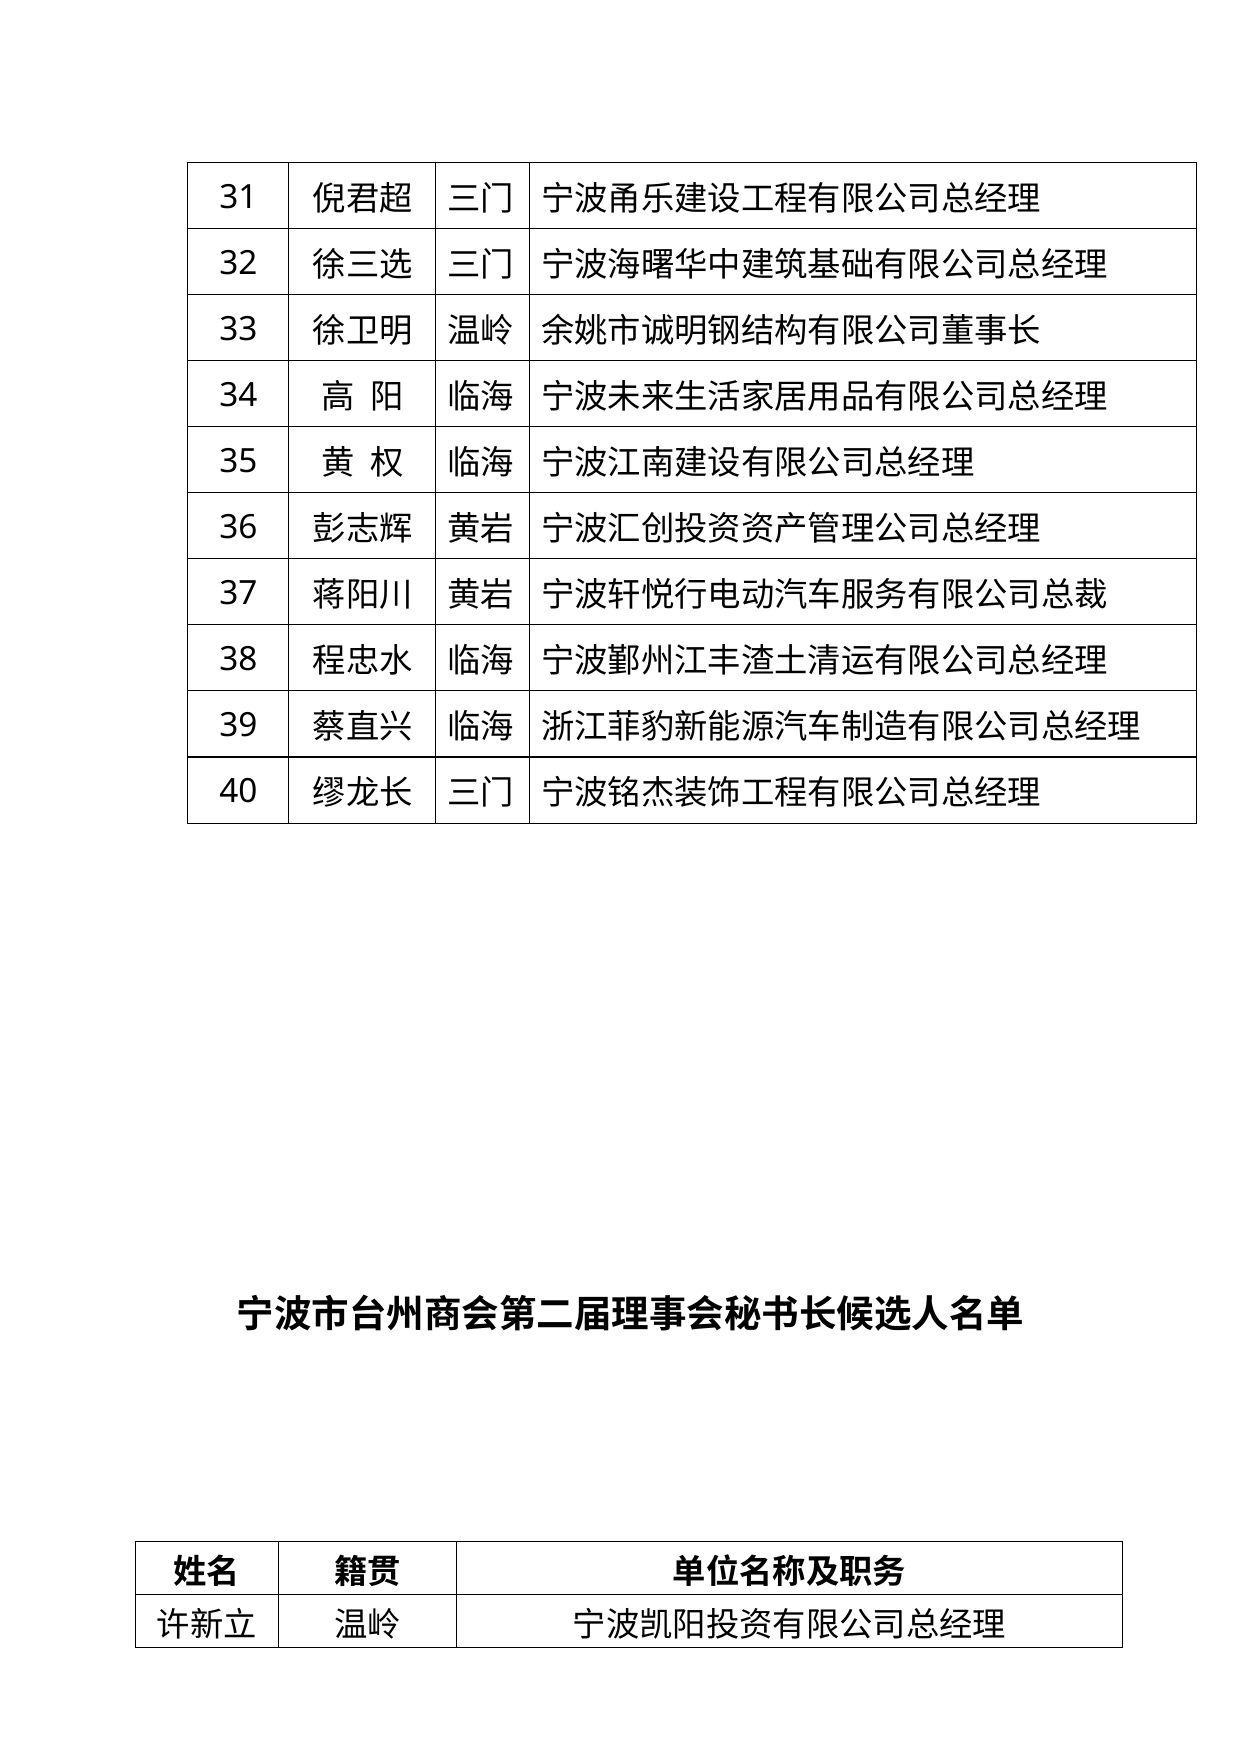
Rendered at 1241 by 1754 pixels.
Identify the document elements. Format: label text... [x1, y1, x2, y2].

table_cell 余姚市诚明钢结构有限公司董事长 [530, 295, 1196, 360]
table_cell 黄 权 [289, 427, 435, 492]
table_cell 黄岩 [436, 493, 529, 558]
table_cell 39 [188, 691, 288, 756]
table_cell 缪龙长 [289, 758, 435, 822]
table_cell 三门 [436, 229, 529, 294]
table_cell 临海 [436, 427, 529, 492]
table_cell 三门 [436, 758, 529, 822]
table_cell 高 阳 [289, 361, 435, 426]
table_cell 宁波汇创投资资产管理公司总经理 [530, 493, 1196, 558]
table_cell 温岭 [279, 1595, 456, 1647]
table_cell 宁波海曙华中建筑基础有限公司总经理 [530, 229, 1196, 294]
table_cell 宁波甬乐建设工程有限公司总经理 [530, 163, 1196, 228]
table_cell 35 [188, 427, 288, 492]
table_cell 浙江菲豹新能源汽车制造有限公司总经理 [530, 691, 1196, 756]
table_cell 37 [188, 559, 288, 624]
table_cell 倪君超 [289, 163, 435, 228]
table_cell 徐卫明 [289, 295, 435, 360]
table_cell 蒋阳川 [289, 559, 435, 624]
table_cell 蔡直兴 [289, 691, 435, 756]
table_cell 黄岩 [436, 559, 529, 624]
table_cell 宁波凯阳投资有限公司总经理 [457, 1595, 1122, 1647]
table_cell 三门 [436, 163, 529, 228]
table_cell 临海 [436, 625, 529, 690]
table_cell 程忠水 [289, 625, 435, 690]
table_cell 宁波铭杰装饰工程有限公司总经理 [530, 758, 1196, 822]
table_cell 宁波江南建设有限公司总经理 [530, 427, 1196, 492]
table_cell 宁波未来生活家居用品有限公司总经理 [530, 361, 1196, 426]
text 宁波市台州商会第二届理事会秘书长候选人名单 [187, 1278, 1073, 1343]
table_cell 33 [188, 295, 288, 360]
table_cell 宁波鄞州江丰渣土清运有限公司总经理 [530, 625, 1196, 690]
table_cell 温岭 [436, 295, 529, 360]
table_cell 32 [188, 229, 288, 294]
table_header 单位名称及职务 [457, 1542, 1122, 1594]
table_cell 31 [188, 163, 288, 228]
table_header 姓名 [136, 1542, 278, 1594]
table_cell 临海 [436, 691, 529, 756]
table_cell 宁波轩悦行电动汽车服务有限公司总裁 [530, 559, 1196, 624]
table_cell 许新立 [136, 1595, 278, 1647]
table_cell 徐三选 [289, 229, 435, 294]
table_header 籍贯 [279, 1542, 456, 1594]
table_cell 38 [188, 625, 288, 690]
table_cell 34 [188, 361, 288, 426]
table_cell 临海 [436, 361, 529, 426]
table_cell 36 [188, 493, 288, 558]
table_cell 40 [188, 758, 288, 822]
table_cell 彭志辉 [289, 493, 435, 558]
